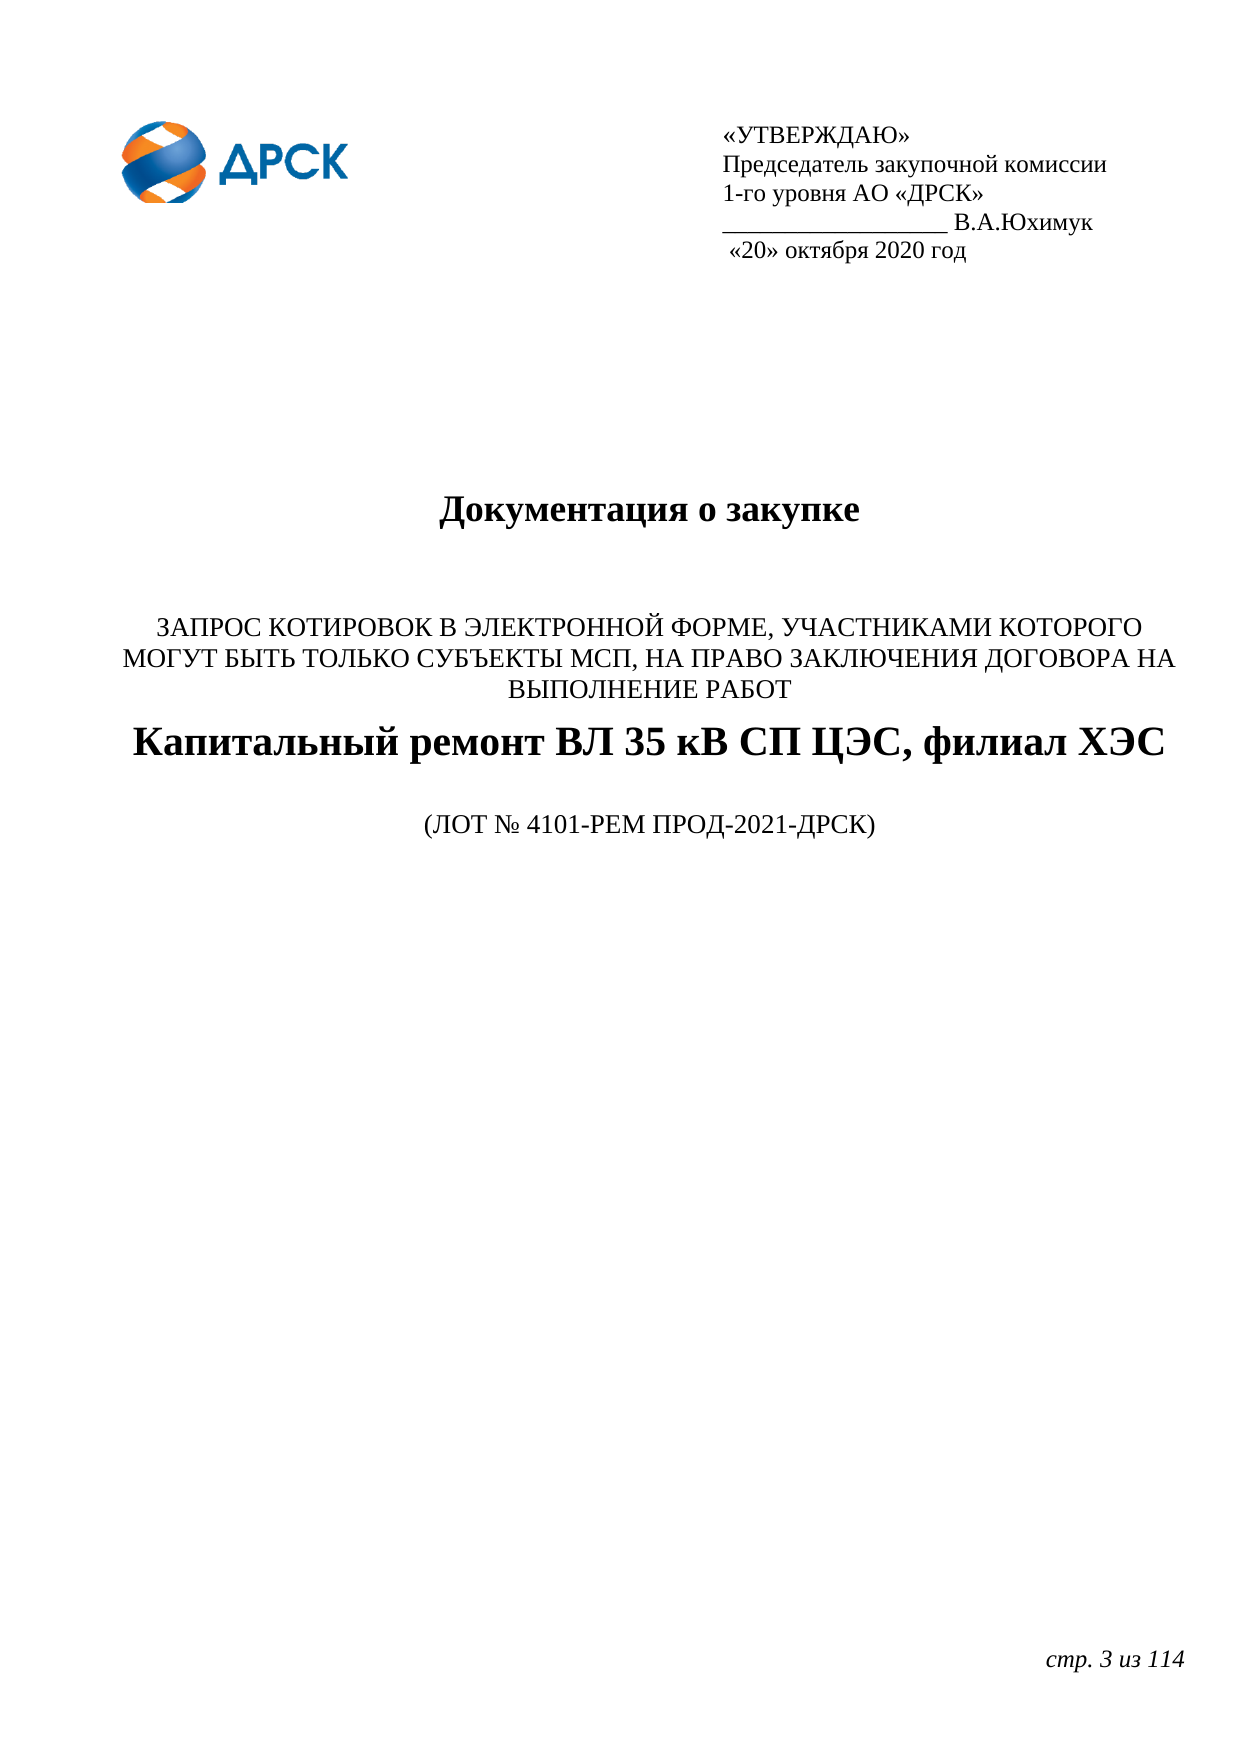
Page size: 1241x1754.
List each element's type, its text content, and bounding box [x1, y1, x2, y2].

text «УТВЕРЖДАЮ» [722, 118, 1181, 149]
picture [118, 118, 365, 207]
text Капитальный ремонт ВЛ 35 кВ СП ЦЭС, филиал ХЭС [118, 717, 1181, 796]
text «20» октября 2020 год [722, 236, 1181, 264]
text 1-го уровня АО «ДРСК» [722, 178, 1181, 207]
text ЗАПРОС КОТИРОВОК В ЭЛЕКТРОННОЙ ФОРМЕ, УЧАСТНИКАМИ КОТОРОГО МОГУТ БЫТЬ ТОЛЬКО СУБЪЕКТЫ МСП, НА ПРАВО ЗАКЛЮЧЕНИЯ ДОГОВОРА НА ВЫПОЛНЕНИЕ РАБОТ [118, 611, 1181, 704]
text Документация о закупке [118, 486, 1181, 529]
text (ЛОТ № 4101-РЕМ ПРОД-2021-ДРСК) [118, 808, 1181, 839]
text Председатель закупочной комиссии [722, 149, 1181, 178]
text __________________ В.А.Юхимук [722, 207, 1181, 236]
